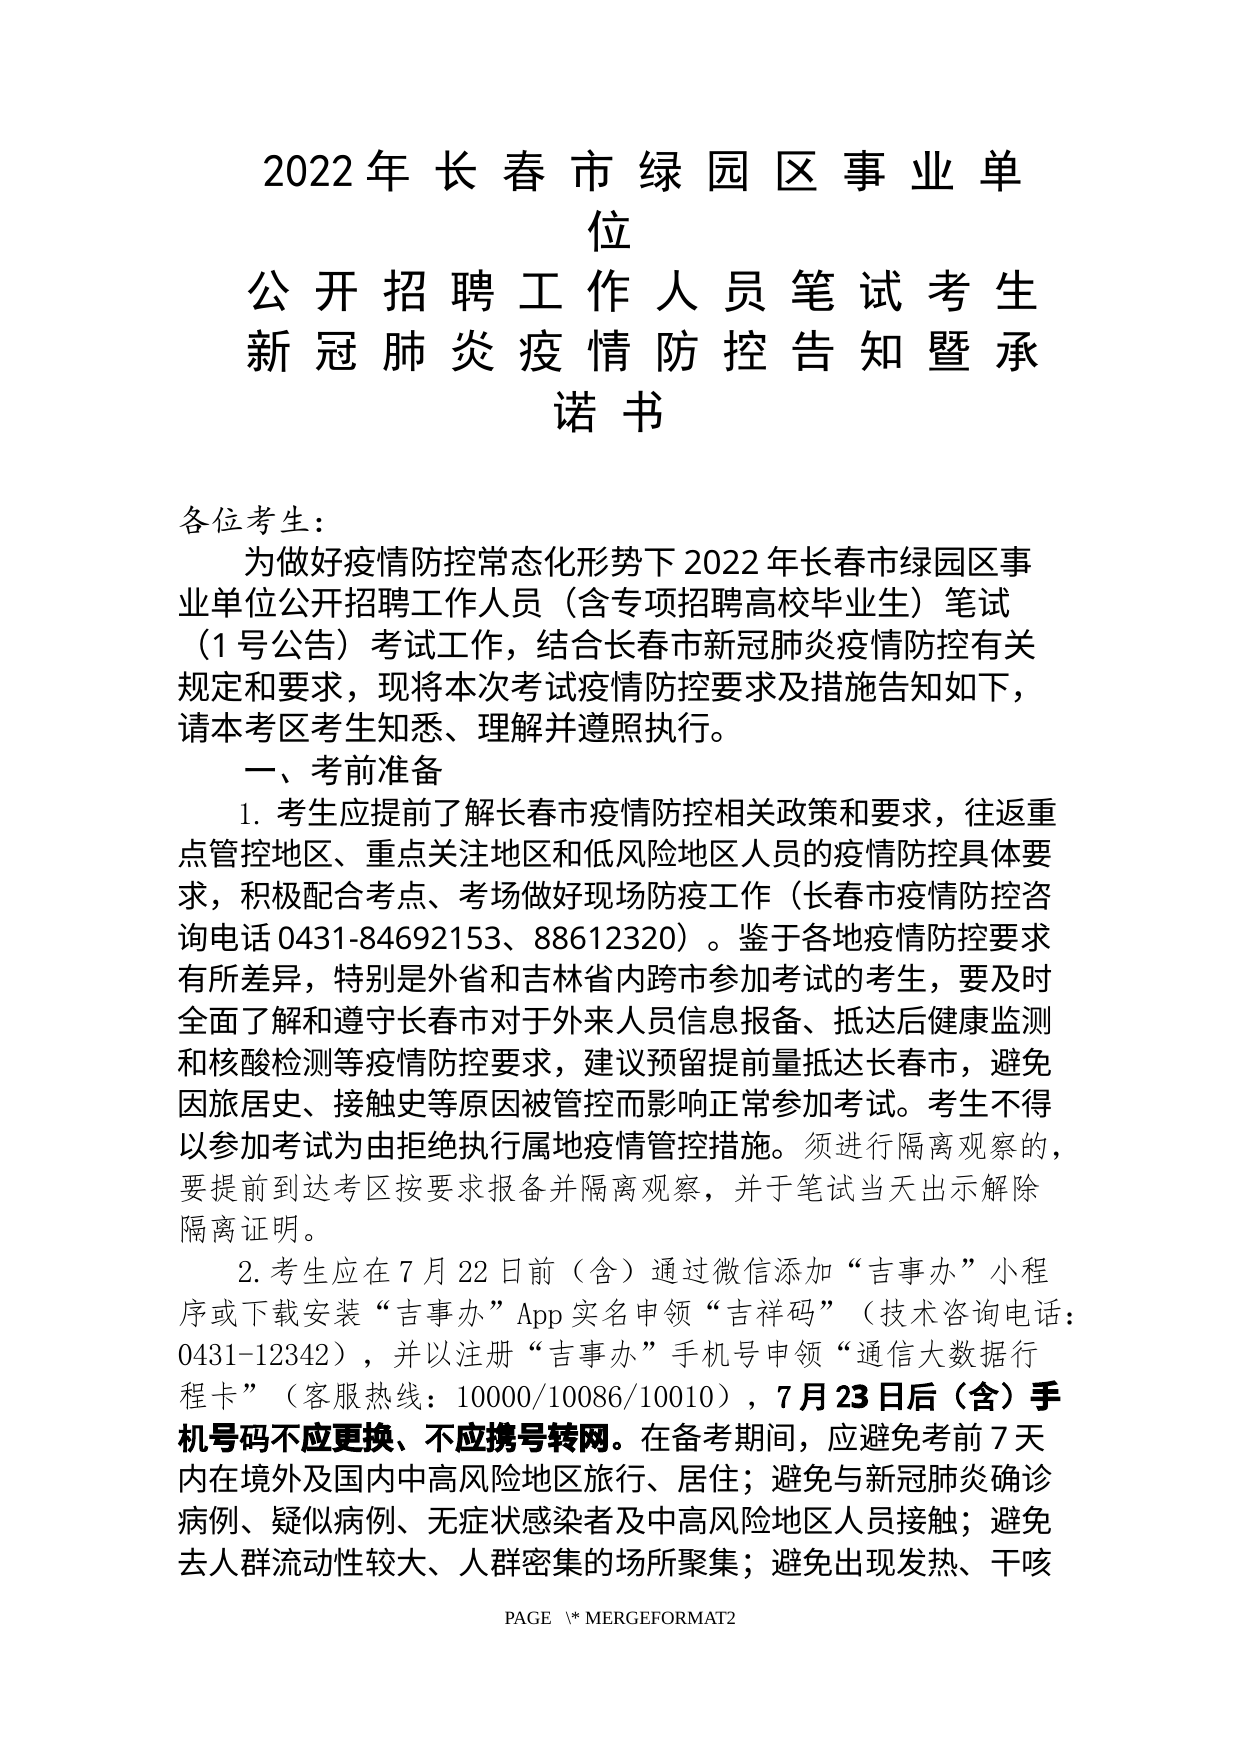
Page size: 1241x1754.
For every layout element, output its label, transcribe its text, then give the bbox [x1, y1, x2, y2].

text 公开招聘工作人员笔试考生 [177, 258, 1063, 318]
text 1. 考生应提前了解长春市疫情防控相关政策和要求，往返重点管控地区、重点关注地区和低风险地区人员的疫情防控具体要求，积极配合考点、考场做好现场防疫工作（长春市疫情防控咨询电话0431-84692153、88612320）。鉴于各地疫情防控要求有所差异，特别是外省和吉林省内跨市参加考试的考生，要及时全面了解和遵守长春市对于外来人员信息报备、抵达后健康监测和核酸检测等疫情防控要求，建议预留提前量抵达长春市，避免因旅居史、接触史等原因被管控而影响正常参加考试。考生不得以参加考试为由拒绝执行属地疫情管控措施。须进行隔离观察的，要提前到达考区按要求报备并隔离观察，并于笔试当天出示解除隔离证明。 [177, 791, 1063, 1249]
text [177, 1249, 1063, 1582]
text 为做好疫情防控常态化形势下2022年长春市绿园区事业单位公开招聘工作人员（含专项招聘高校毕业生）笔试（1号公告）考试工作，结合长春市新冠肺炎疫情防控有关规定和要求，现将本次考试疫情防控要求及措施告知如下，请本考区考生知悉、理解并遵照执行。 [177, 541, 1063, 749]
text 各位考生： [177, 499, 1063, 541]
text 新冠肺炎疫情防控告知暨承诺书 [177, 318, 1063, 439]
text 2022年长春市绿园区事业单位 [177, 137, 1063, 258]
text 一、考前准备 [177, 749, 1063, 791]
